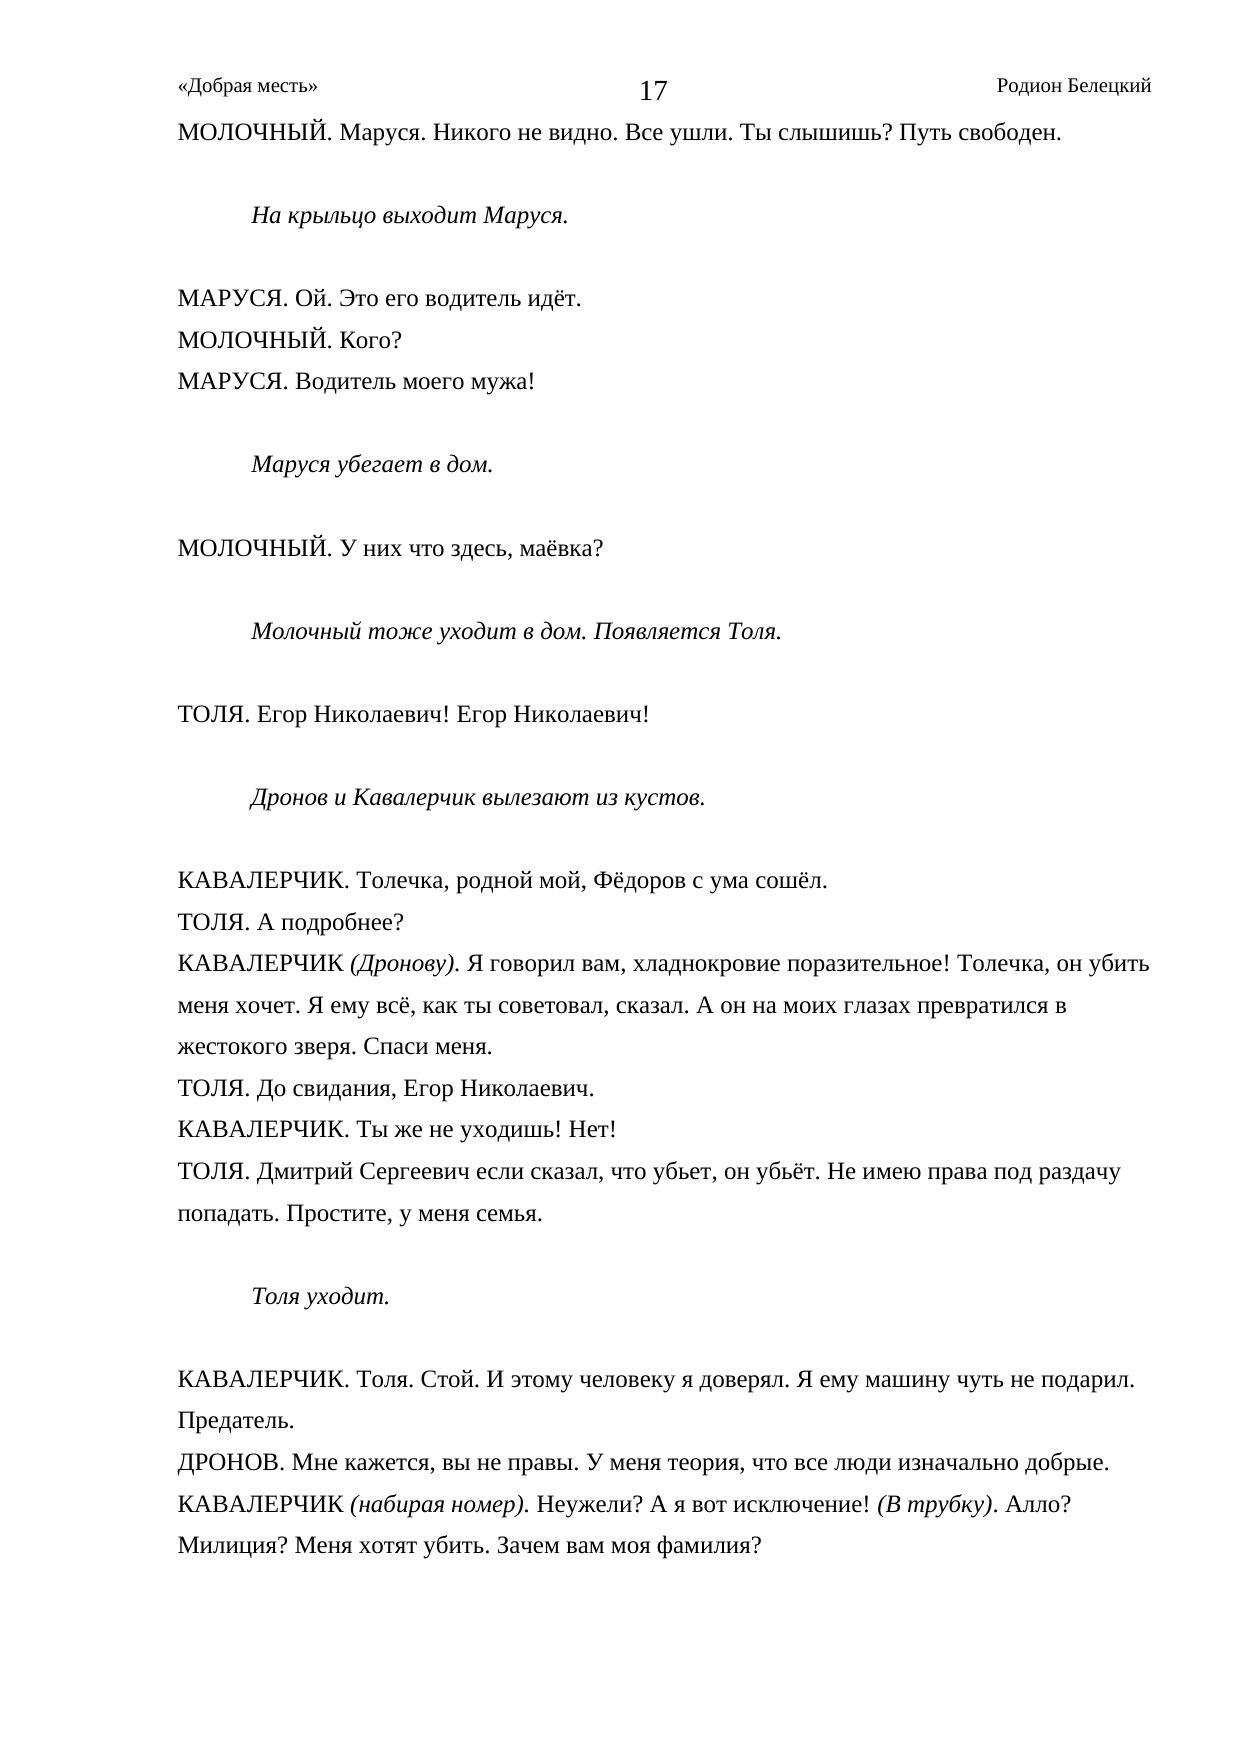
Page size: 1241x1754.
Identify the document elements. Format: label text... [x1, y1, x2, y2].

text На крыльцо выходит Маруся. [177, 201, 1152, 229]
text МОЛОЧНЫЙ. Кого? [177, 326, 1152, 354]
text КАВАЛЕРЧИК (Дронову). Я говорил вам, хладнокровие поразительное! Толечка, он убить меня хочет. Я ему всё, как ты советовал, сказал. А он на моих глазах превратился в жестокого зверя. Спаси меня. [177, 949, 1152, 1060]
text ТОЛЯ. Дмитрий Сергеевич если сказал, что убьет, он убьёт. Не имею права под раздачу попадать. Простите, у меня семья. [177, 1157, 1152, 1226]
text КАВАЛЕРЧИК. Ты же не уходишь! Нет! [177, 1116, 1152, 1143]
text МОЛОЧНЫЙ. Маруся. Никого не видно. Все ушли. Ты слышишь? Путь свободен. [177, 118, 1152, 146]
text МАРУСЯ. Ой. Это его водитель идёт. [177, 284, 1152, 312]
text КАВАЛЕРЧИК. Толечка, родной мой, Фёдоров с ума сошёл. [177, 866, 1152, 894]
text КАВАЛЕРЧИК (набирая номер). Неужели? А я вот исключение! (В трубку). Алло? Милиция? Меня хотят убить. Зачем вам моя фамилия? [177, 1490, 1152, 1559]
text ДРОНОВ. Мне кажется, вы не правы. У меня теория, что все люди изначально добрые. [177, 1448, 1152, 1476]
text ТОЛЯ. Егор Николаевич! Егор Николаевич! [177, 700, 1152, 728]
text Молочный тоже уходит в дом. Появляется Толя. [177, 617, 1152, 644]
text Дронов и Кавалерчик вылезают из кустов. [177, 783, 1152, 811]
text ТОЛЯ. А подробнее? [177, 908, 1152, 936]
text Толя уходит. [177, 1282, 1152, 1309]
text ТОЛЯ. До свидания, Егор Николаевич. [177, 1074, 1152, 1102]
text КАВАЛЕРЧИК. Толя. Стой. И этому человеку я доверял. Я ему машину чуть не подарил. Предатель. [177, 1365, 1152, 1434]
text Маруся убегает в дом. [177, 451, 1152, 478]
text МАРУСЯ. Водитель моего мужа! [177, 367, 1152, 395]
text МОЛОЧНЫЙ. У них что здесь, маёвка? [177, 534, 1152, 561]
